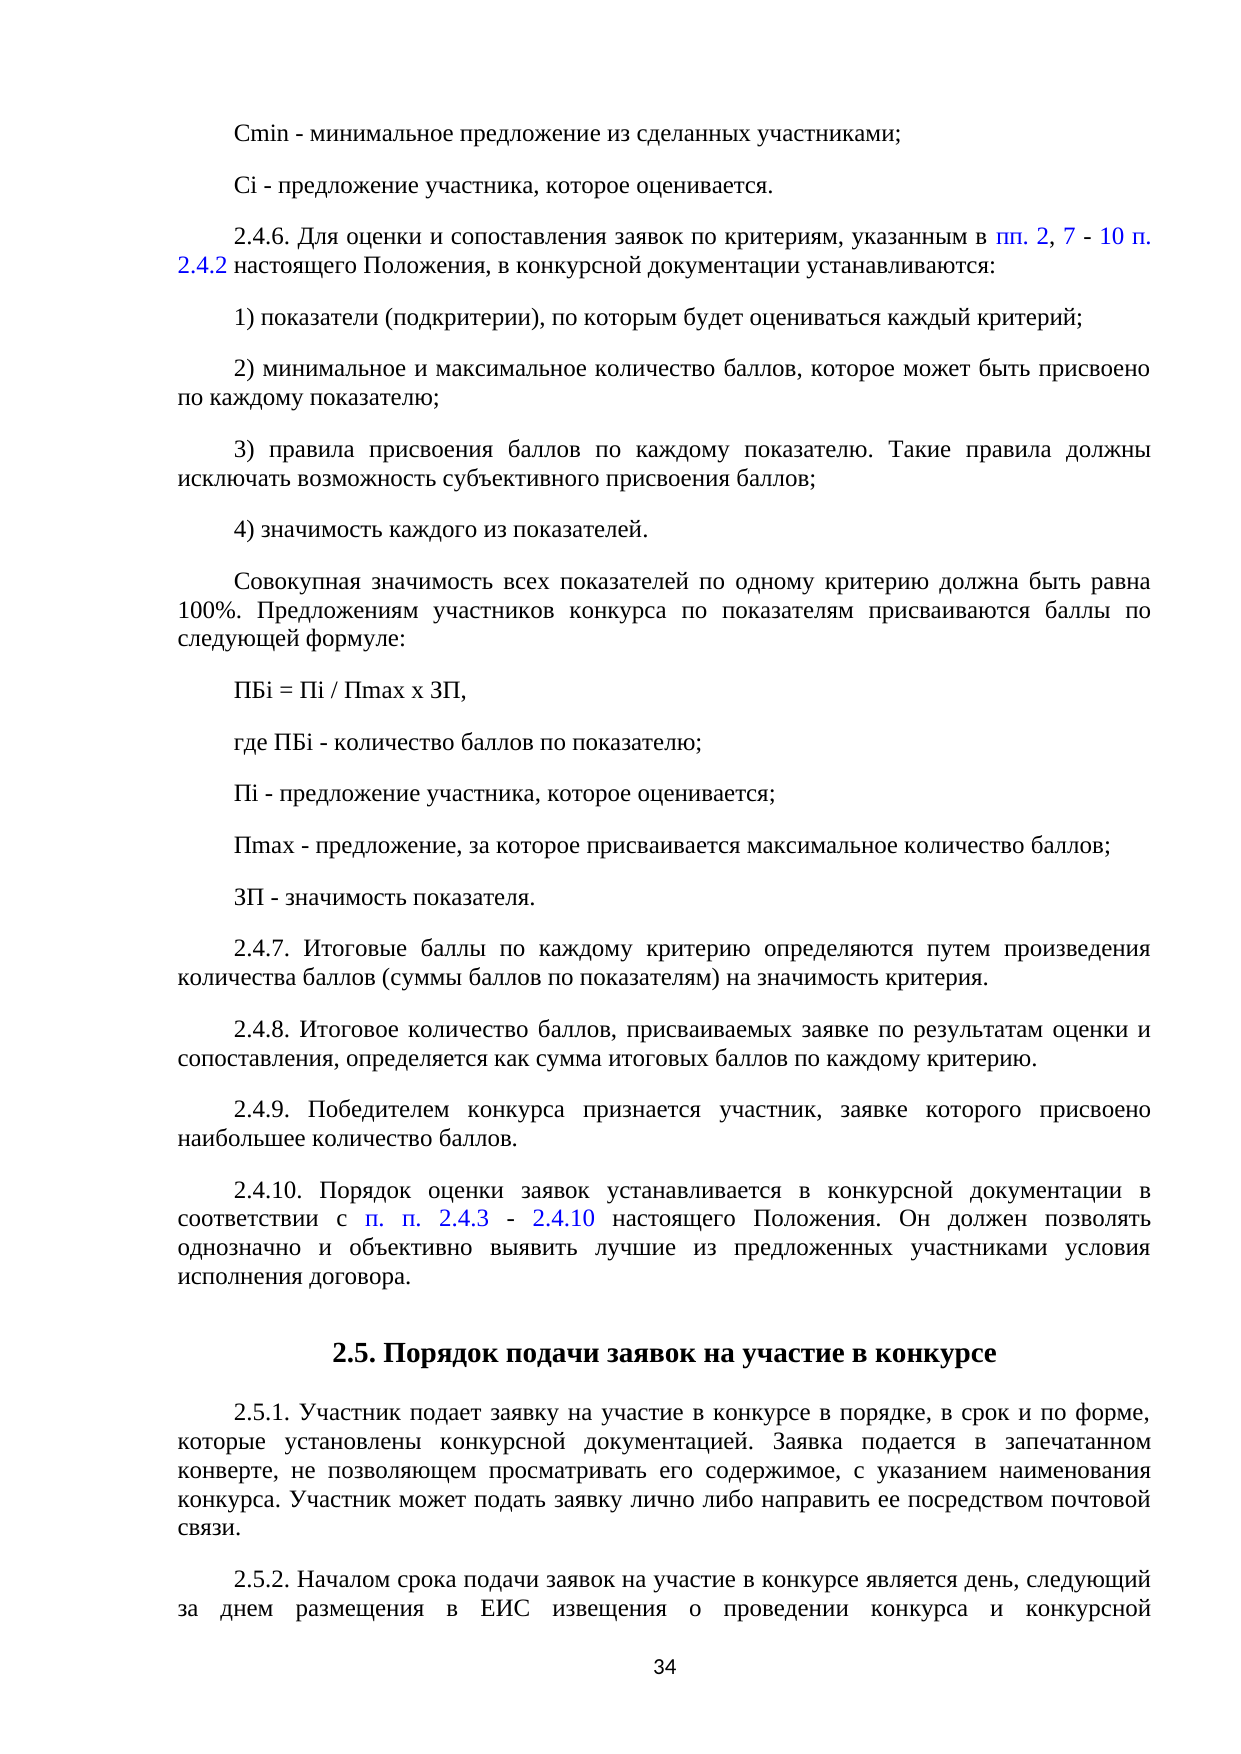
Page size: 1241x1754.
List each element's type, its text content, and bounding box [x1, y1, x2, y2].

text 2.4.8. Итоговое количество баллов, присваиваемых заявке по результатам оценки и сопоставления, определяется как сумма итоговых баллов по каждому критерию. [177, 1014, 1152, 1071]
text 2.4.10. Порядок оценки заявок устанавливается в конкурсной документации в соответствии с п. п. 2.4.3 - 2.4.10 настоящего Положения. Он должен позволять однозначно и объективно выявить лучшие из предложенных участниками условия исполнения договора. [177, 1175, 1152, 1290]
text Сmin - минимальное предложение из сделанных участниками; [177, 118, 1152, 147]
text 2.4.7. Итоговые баллы по каждому критерию определяются путем произведения количества баллов (суммы баллов по показателям) на значимость критерия. [177, 933, 1152, 991]
text 2.4.6. Для оценки и сопоставления заявок по критериям, указанным в пп. 2, 7 - 10 п. 2.4.2 настоящего Положения, в конкурсной документации устанавливаются: [177, 221, 1152, 279]
text 4) значимость каждого из показателей. [177, 514, 1152, 543]
text 2.4.9. Победителем конкурса признается участник, заявке которого присвоено наибольшее количество баллов. [177, 1094, 1152, 1152]
text 1) показатели (подкритерии), по которым будет оцениваться каждый критерий; [177, 302, 1152, 331]
text 3) правила присвоения баллов по каждому показателю. Такие правила должны исключать возможность субъективного присвоения баллов; [177, 434, 1152, 491]
text 2.5. Порядок подачи заявок на участие в конкурсе [177, 1335, 1152, 1369]
text Совокупная значимость всех показателей по одному критерию должна быть равна 100%. Предложениям участников конкурса по показателям присваиваются баллы по следующей формуле: [177, 566, 1152, 652]
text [177, 1564, 1152, 1622]
text ПБi = Пi / Пmax x ЗП, [177, 675, 1152, 704]
text 2) минимальное и максимальное количество баллов, которое может быть присвоено по каждому показателю; [177, 353, 1152, 411]
text Пi - предложение участника, которое оценивается; [177, 778, 1152, 807]
text Пmax - предложение, за которое присваивается максимальное количество баллов; [177, 830, 1152, 859]
text Сi - предложение участника, которое оценивается. [177, 170, 1152, 198]
text 2.5.1. Участник подает заявку на участие в конкурсе в порядке, в срок и по форме, которые установлены конкурсной документацией. Заявка подается в запечатанном конверте, не позволяющем просматривать его содержимое, с указанием наименования конкурса. Участник может подать заявку лично либо направить ее посредством почтовой связи. [177, 1397, 1152, 1541]
text где ПБi - количество баллов по показателю; [177, 727, 1152, 756]
text ЗП - значимость показателя. [177, 882, 1152, 911]
